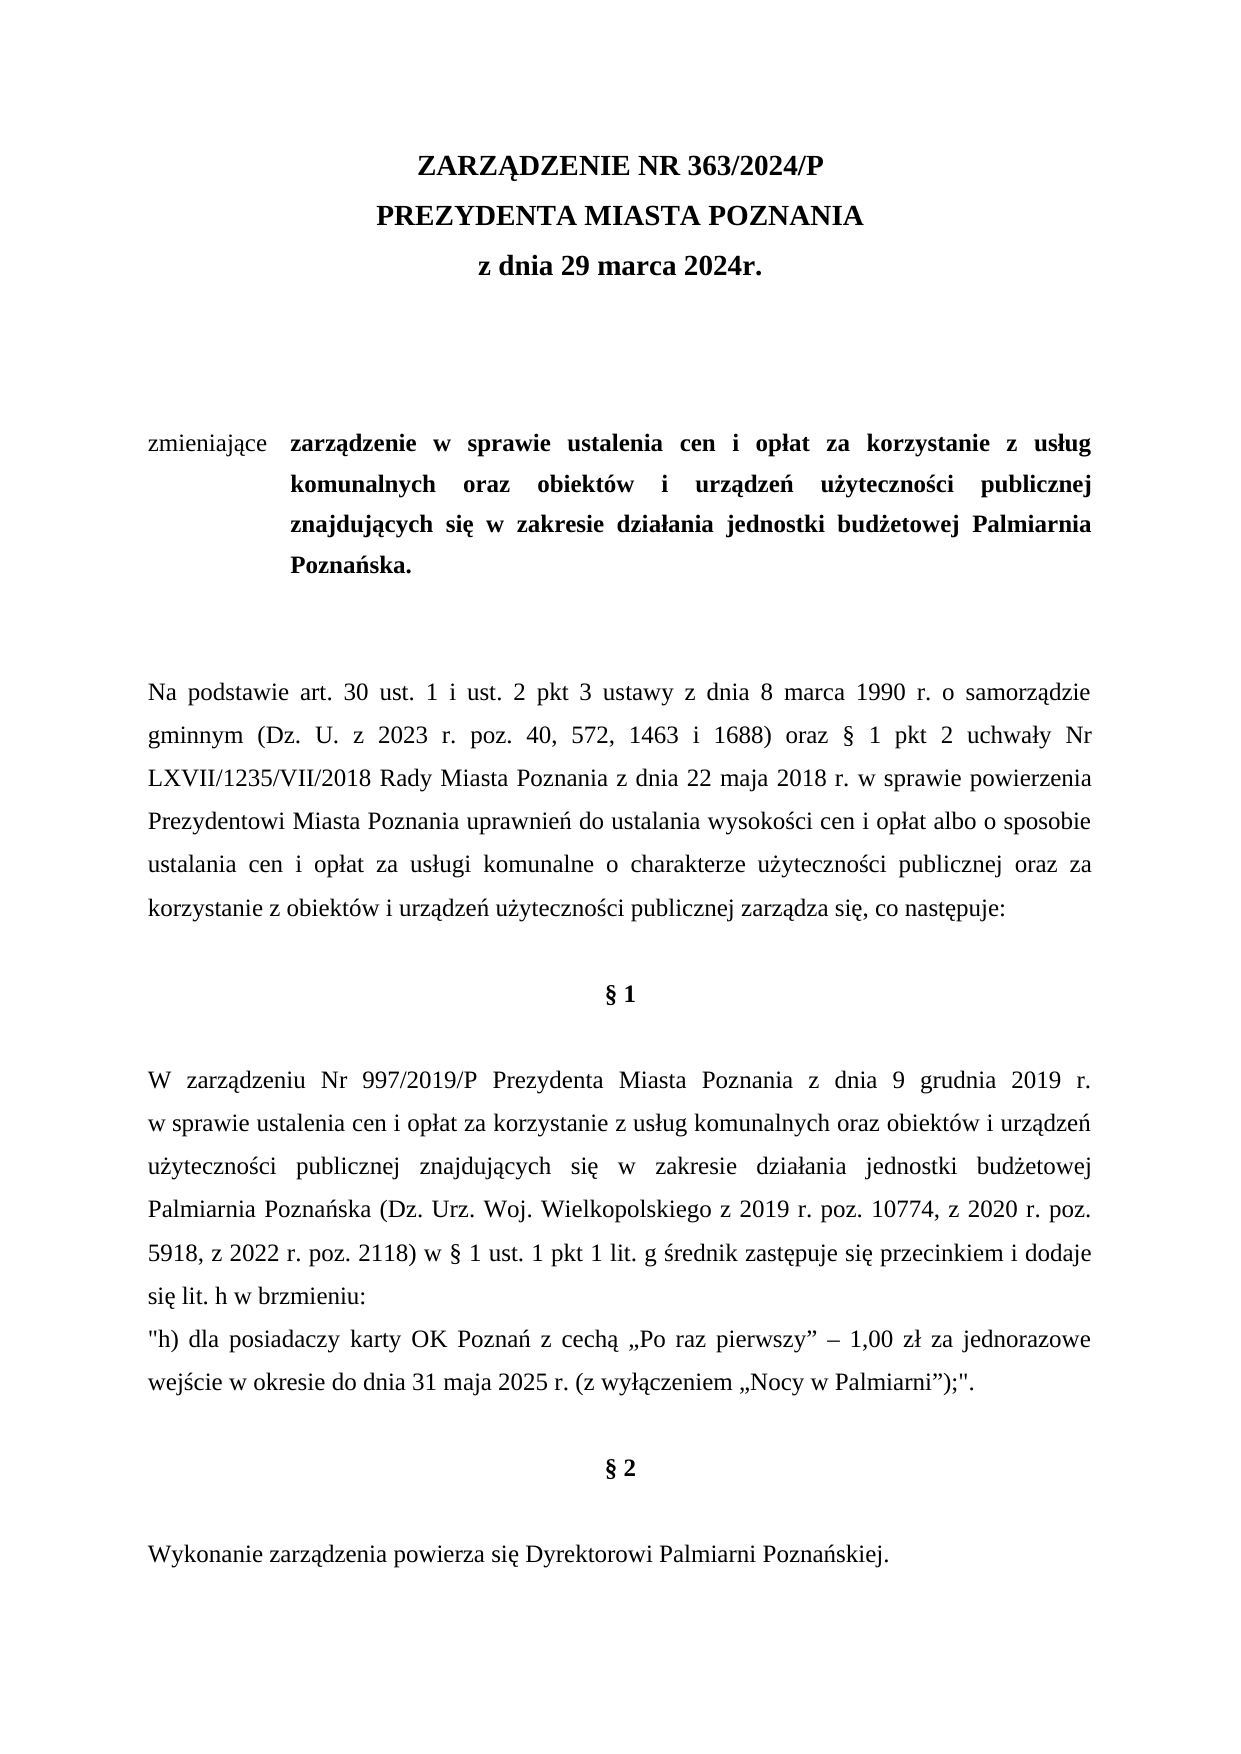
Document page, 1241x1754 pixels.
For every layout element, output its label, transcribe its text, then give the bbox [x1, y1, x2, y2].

text § 2 [148, 1453, 1093, 1482]
subtitle ZARZĄDZENIE NR [148, 148, 1093, 181]
subtitle PREZYDENTA MIASTA POZNANIA [148, 198, 1093, 231]
table_header zmieniające [136, 428, 279, 591]
table_header zarządzenie w sprawie ustalenia cen i opłat za korzystanie z usług komunalnych oraz obiektów i urządzeń użyteczności publicznej znajdujących się w zakresie działania jednostki budżetowej Palmiarnia Poznańska. [279, 428, 1104, 591]
text W zarządzeniu Nr 997/2019/P Prezydenta Miasta Poznania z dnia 9 grudnia 2019 r. w sprawie ustalenia cen i opłat za korzystanie z usług komunalnych oraz obiektów i urządzeń użyteczności publicznej znajdujących się w zakresie działania jednostki budżetowej Palmiarnia Poznańska (Dz. Urz. Woj. Wielkopolskiego z 2019 r. poz. 10774, z 2020 r. poz. 5918, z 2022 r. poz. 2118) w § 1 ust. 1 pkt 1 lit. g średnik zastępuje się przecinkiem i dodaje się lit. h w brzmieniu: [148, 1065, 1093, 1309]
text Wykonanie zarządzenia powierza się Dyrektorowi Palmiarni Poznańskiej. [148, 1539, 1093, 1568]
text Na podstawie art. 30 ust. 1 i ust. 2 pkt 3 ustawy z dnia 8 marca 1990 r. o samorządzie gminnym (Dz. U. z 2023 r. poz. 40, 572, 1463 i 1688) oraz § 1 pkt 2 uchwały Nr LXVII/1235/VII/2018 Rady Miasta Poznania z dnia 22 maja 2018 r. w sprawie powierzenia Prezydentowi Miasta Poznania uprawnień do ustalania wysokości cen i opłat albo o sposobie ustalania cen i opłat za usługi komunalne o charakterze użyteczności publicznej oraz za korzystanie z obiektów i urządzeń użyteczności publicznej zarządza się, co następuje: [148, 677, 1093, 921]
text § 1 [148, 979, 1093, 1008]
text z dnia 29 marca 2024r. [148, 248, 1093, 282]
text "h) dla posiadaczy karty OK Poznań z cechą „Po raz pierwszy” – 1,00 zł za jednorazowe wejście w okresie do dnia 31 maja 2025 r. (z wyłączeniem „Nocy w Palmiarni”);". [148, 1324, 1093, 1396]
